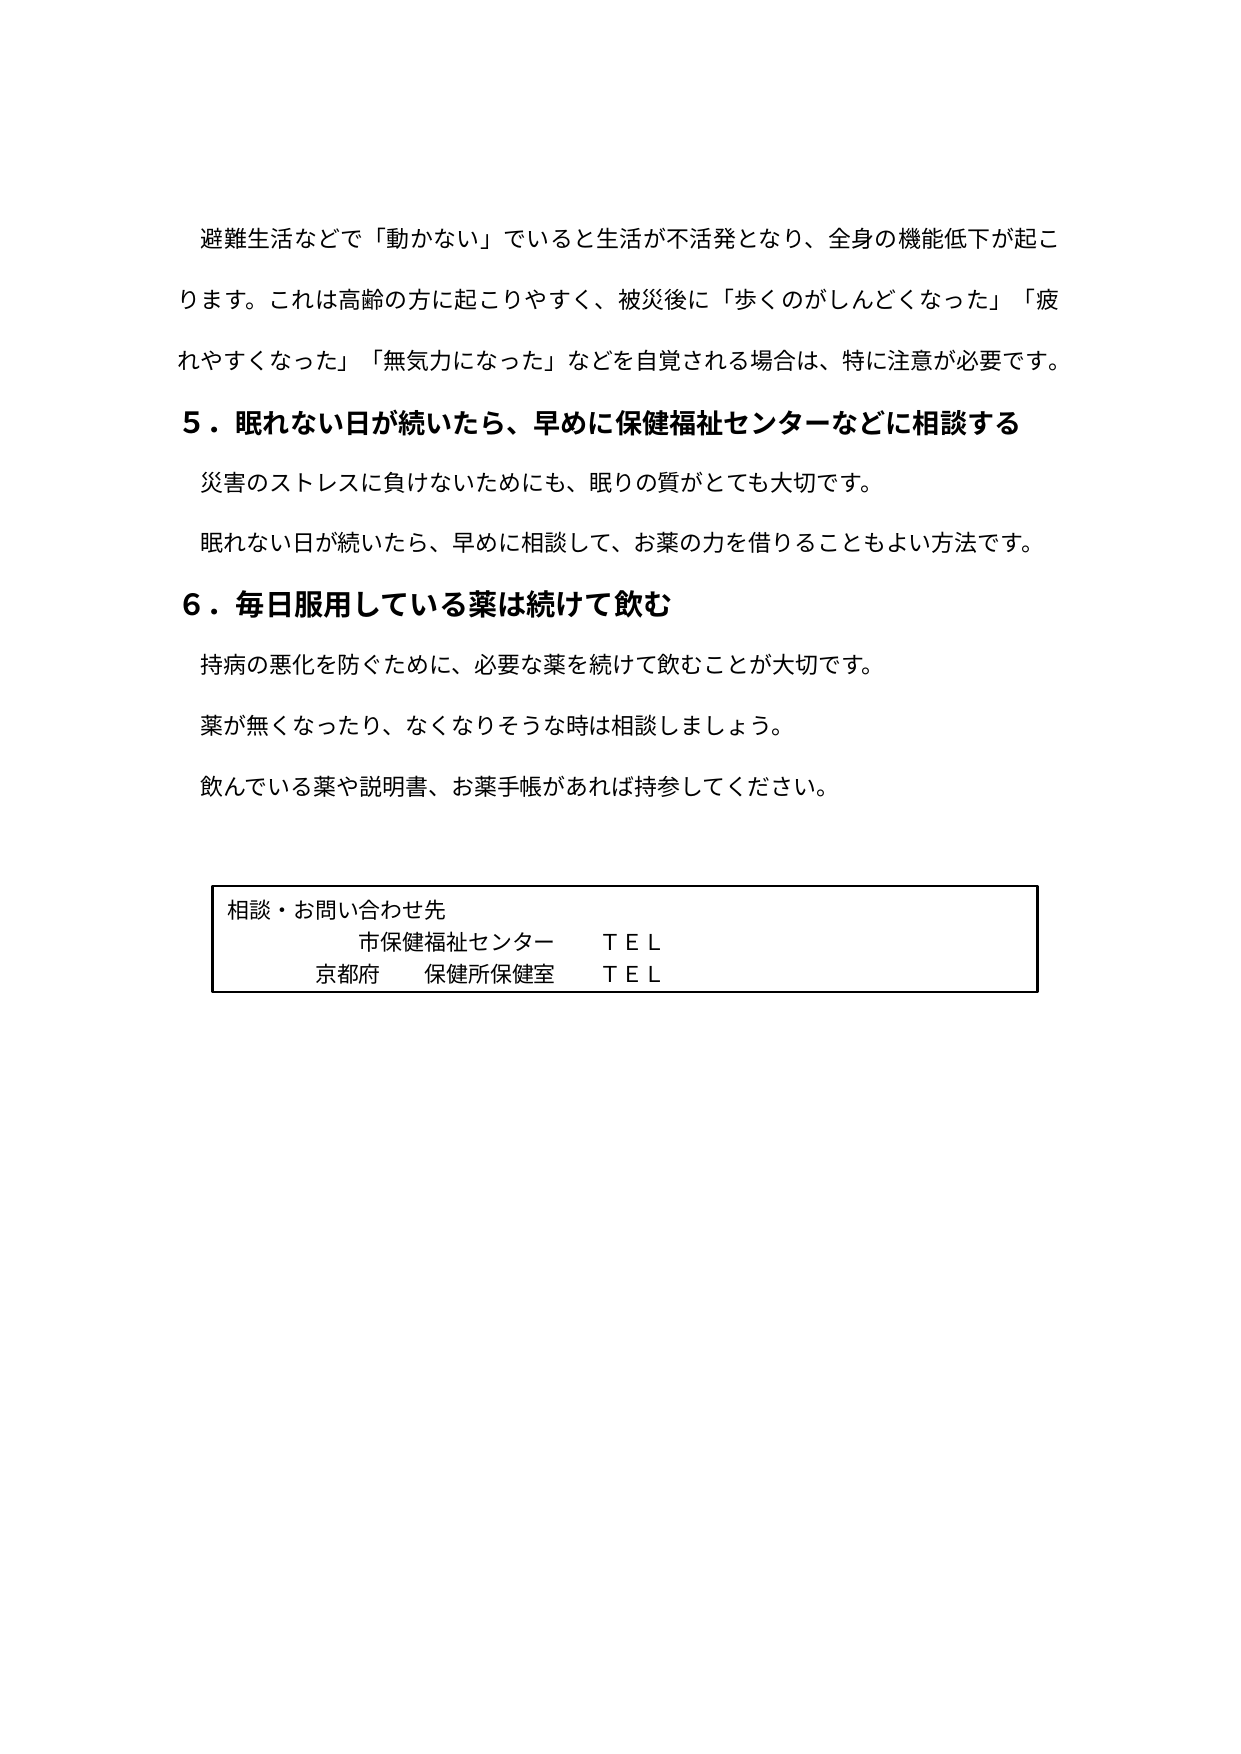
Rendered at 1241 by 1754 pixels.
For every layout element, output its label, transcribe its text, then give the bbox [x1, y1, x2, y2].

text 飲んでいる薬や説明書、お薬手帳があれば持参してください。 [177, 755, 1063, 816]
text ６．毎日服用している薬は続けて飲む [177, 572, 1063, 633]
text 薬が無くなったり、なくなりそうな時は相談しましょう。 [177, 694, 1063, 755]
text 災害のストレスに負けないためにも、眠りの質がとても大切です。 [177, 451, 1063, 512]
text 持病の悪化を防ぐために、必要な薬を続けて飲むことが大切です。 [177, 633, 1063, 694]
text ５．眠れない日が続いたら、早めに保健福祉センターなどに相談する [177, 390, 1063, 451]
text 避難生活などで「動かない」でいると生活が不活発となり、全身の機能低下が起こります。これは高齢の方に起こりやすく、被災後に「歩くのがしんどくなった」「疲れやすくなった」「無気力になった」などを自覚される場合は、特に注意が必要です。 [177, 207, 1063, 390]
text 眠れない日が続いたら、早めに相談して、お薬の力を借りることもよい方法です。 [177, 512, 1063, 572]
